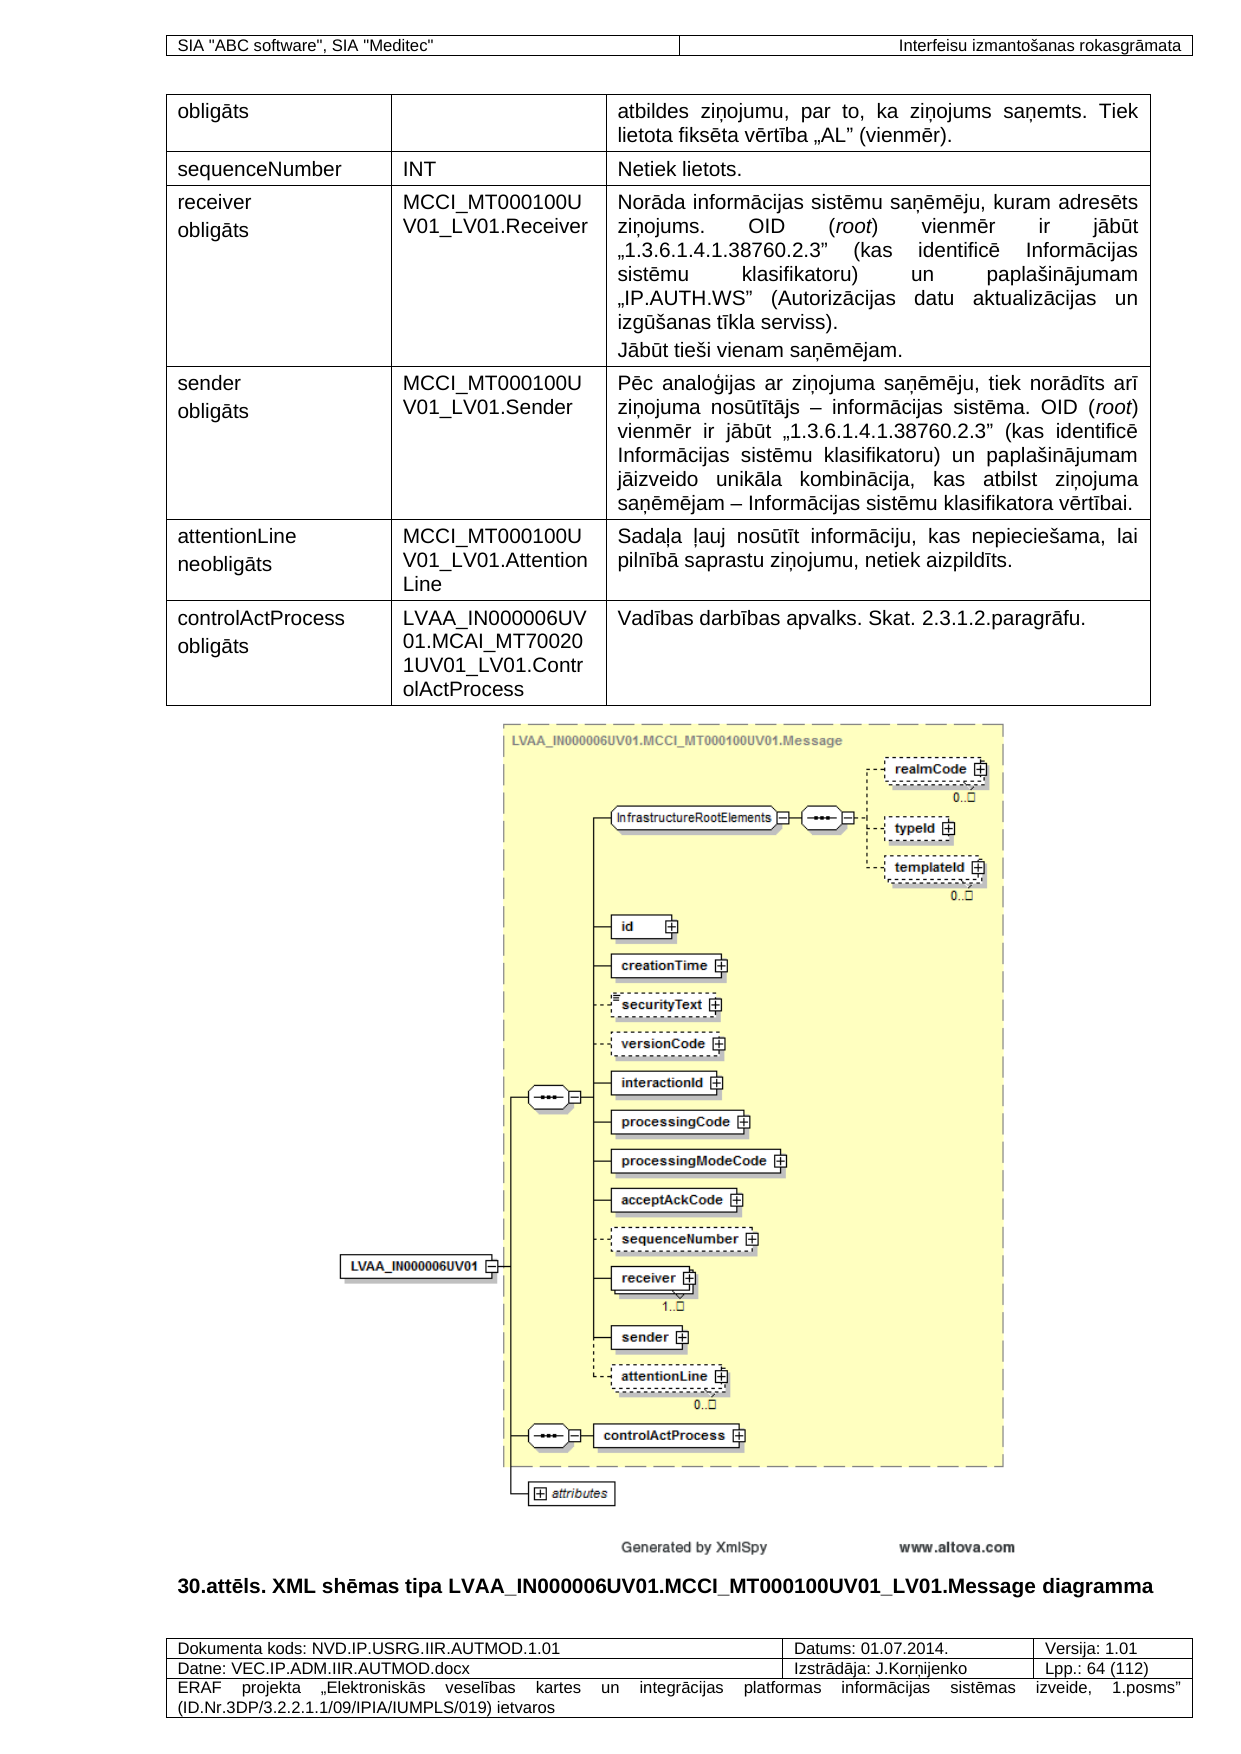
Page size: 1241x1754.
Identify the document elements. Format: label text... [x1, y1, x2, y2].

table_cell sequenceNumber [167, 152, 391, 184]
table_cell Pēc analoģijas ar ziņojuma saņēmēju, tiek norādīts arī ziņojuma nosūtītājs – informācijas sistēma. OID (root) vienmēr ir jābūt „1.3.6.1.4.1.38760.2.3” (kas identificē Informācijas sistēmu klasifikatoru) un paplašinājumam jāizveido unikāla kombinācija, kas atbilst ziņojuma saņēmējam – Informācijas sistēmu klasifikatora vērtībai. [607, 367, 1150, 519]
table_cell receiver obligāts [167, 186, 391, 366]
table_cell INT [392, 152, 606, 184]
table_cell Vadības darbības apvalks. Skat. 2.3.1.2.paragrāfu. [607, 601, 1150, 705]
table_cell Sadaļa ļauj nosūtīt informāciju, kas nepieciešama, lai pilnībā saprastu ziņojumu, netiek aizpildīts. [607, 520, 1150, 600]
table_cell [607, 95, 1150, 151]
table_cell Norāda informācijas sistēmu saņēmēju, kuram adresēts ziņojums. OID (root) vienmēr ir jābūt „1.3.6.1.4.1.38760.2.3” (kas identificē Informācijas sistēmu klasifikatoru) un paplašinājumam „IP.AUTH.WS” (Autorizācijas datu aktualizācijas un izgūšanas tīkla serviss). Jābūt tieši vienam saņēmējam. [607, 186, 1150, 366]
table_cell MCCI_MT000100UV01_LV01.Receiver [392, 186, 606, 366]
table_cell sender obligāts [167, 367, 391, 519]
table_cell controlActProcess obligāts [167, 601, 391, 705]
table_cell CS [392, 95, 606, 151]
table_cell MCCI_MT000100UV01_LV01.Sender [392, 367, 606, 519]
table_cell Netiek lietots. [607, 152, 1150, 184]
picture [334, 718, 1024, 1556]
table_cell MCCI_MT000100UV01_LV01.AttentionLine [392, 520, 606, 600]
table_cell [167, 95, 391, 151]
table_cell attentionLine neobligāts [167, 520, 391, 600]
table_cell LVAA_IN000006UV01.MCAI_MT700201UV01_LV01.ControlActProcess [392, 601, 606, 705]
